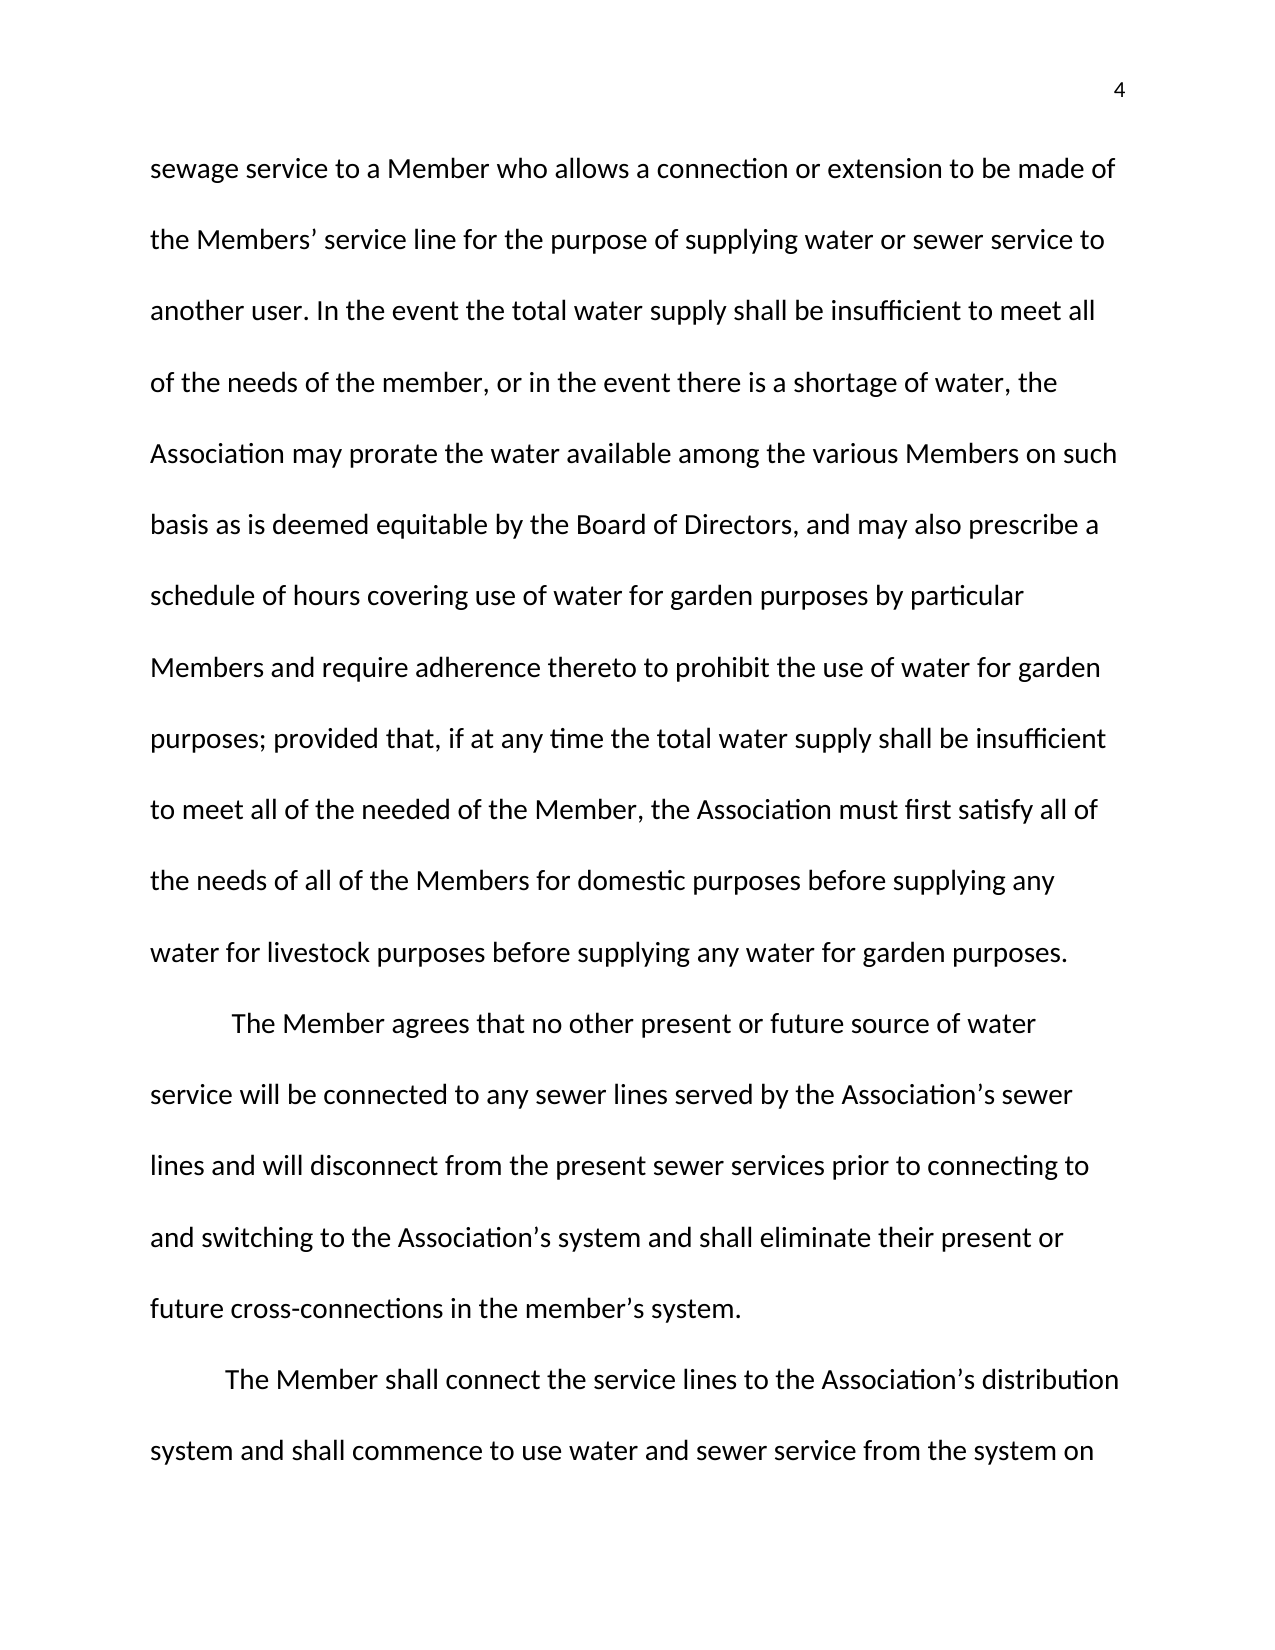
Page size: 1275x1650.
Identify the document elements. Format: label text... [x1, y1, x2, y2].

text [150, 150, 1125, 969]
text The Member agrees that no other present or future source of water service will be connected to any sewer lines served by the Association’s sewer lines and will disconnect from the present sewer services prior to connecting to and switching to the Association’s system and shall eliminate their present or future cross-connections in the member’s system. [150, 1005, 1125, 1326]
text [150, 1361, 1125, 1468]
